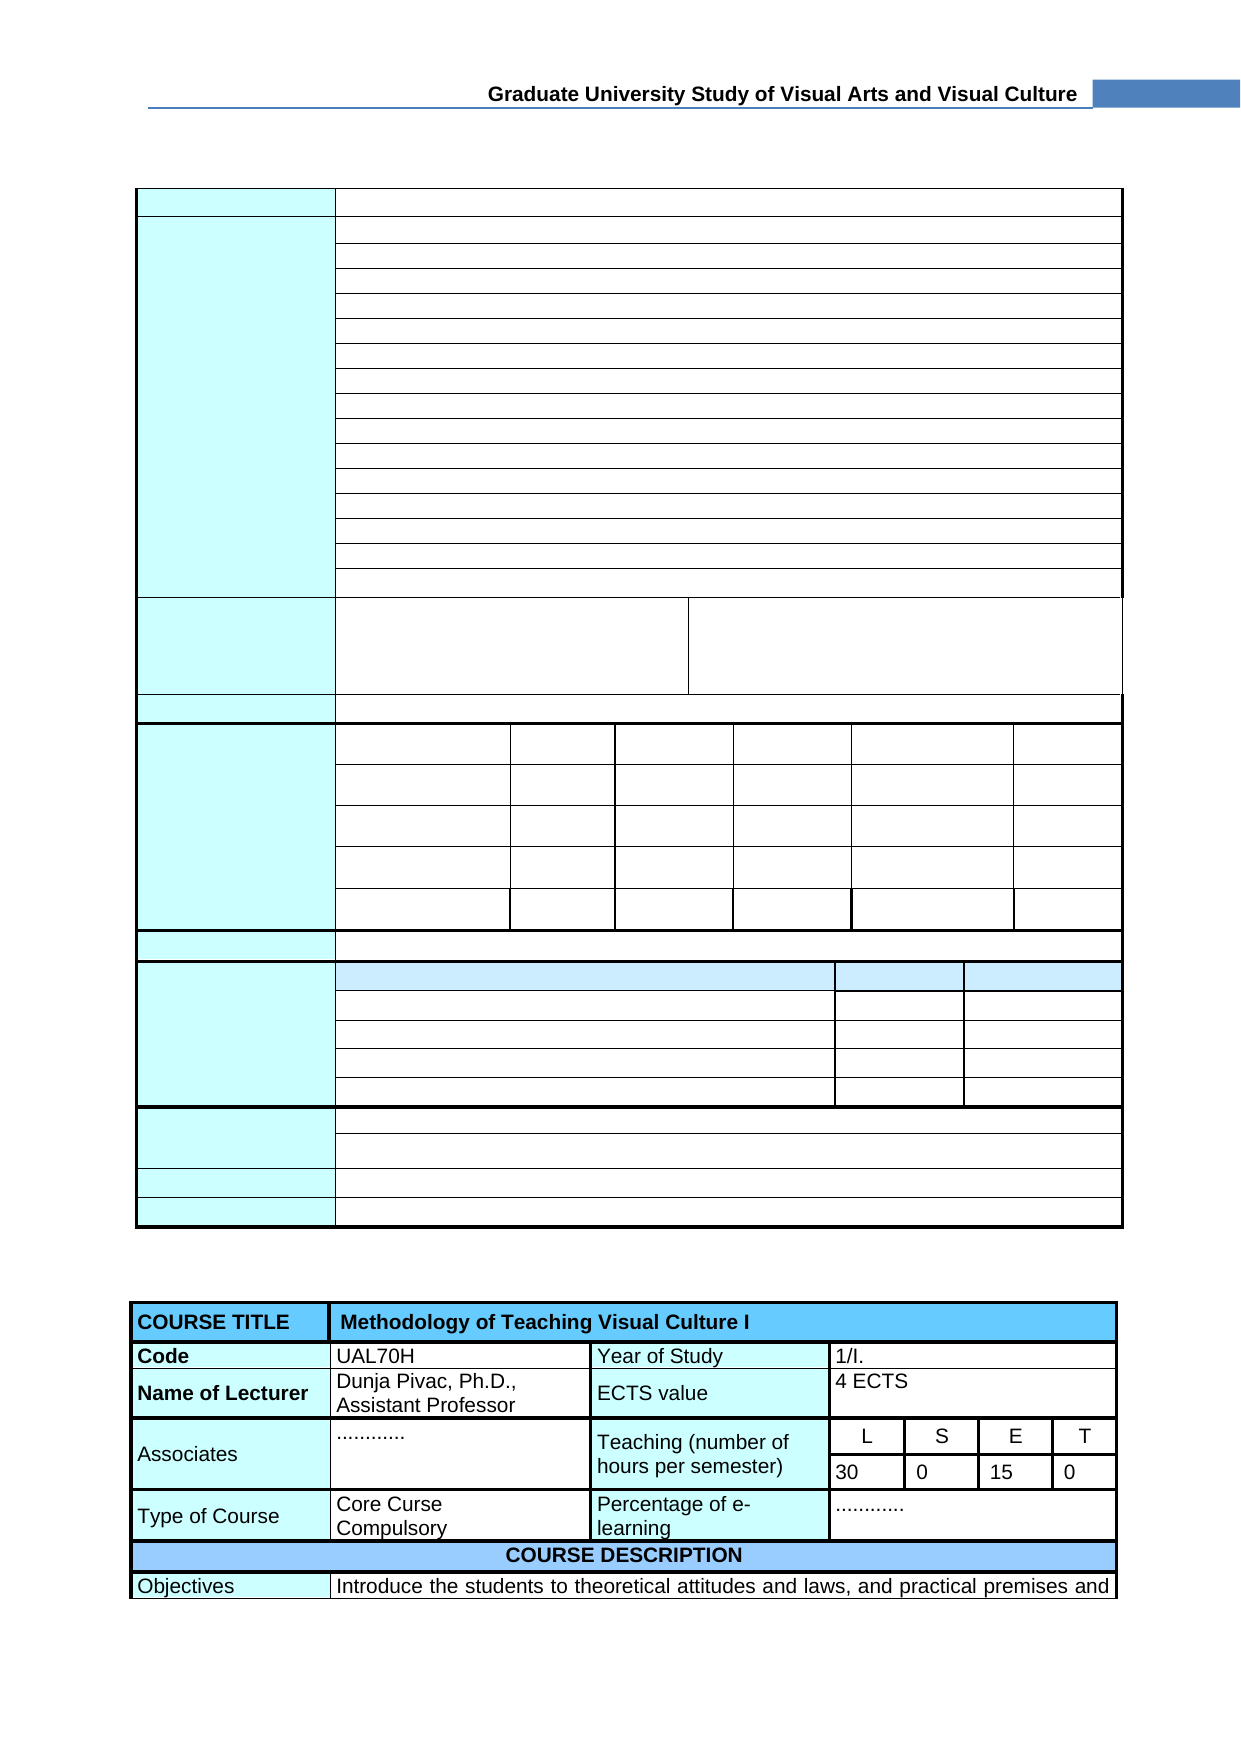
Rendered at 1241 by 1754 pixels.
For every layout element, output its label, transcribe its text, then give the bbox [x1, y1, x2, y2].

table_cell [511, 806, 614, 846]
table_cell [734, 889, 850, 929]
table_cell [336, 1021, 834, 1048]
table_cell [1015, 889, 1121, 929]
table_cell [852, 806, 1013, 846]
table_cell [1014, 765, 1121, 805]
table_cell [616, 889, 732, 929]
table_cell [336, 694, 1121, 722]
table_cell 15 [980, 1456, 1051, 1488]
table_header COURSE TITLE [133, 1304, 327, 1340]
table_cell [336, 419, 1121, 442]
table_cell [965, 963, 1121, 990]
table_cell [616, 806, 733, 846]
table_cell [734, 725, 851, 763]
table_cell [336, 294, 1121, 317]
table_cell Objectives [133, 1574, 330, 1597]
table_cell [336, 319, 1121, 342]
table_cell Core Curse Compulsory [331, 1491, 589, 1539]
table_cell [511, 847, 614, 888]
table_cell S [906, 1420, 977, 1452]
table_cell E [980, 1420, 1051, 1452]
table_cell [336, 598, 688, 694]
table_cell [138, 189, 335, 216]
table_cell Code [133, 1344, 330, 1367]
table_cell L [831, 1420, 903, 1452]
table_header Methodology of Teaching Visual Culture I [331, 1304, 1115, 1340]
table_cell [138, 1109, 335, 1168]
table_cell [336, 189, 1121, 216]
table_cell [336, 469, 1121, 493]
table_cell [138, 725, 335, 929]
table_cell [336, 1169, 1121, 1197]
table_cell [1014, 847, 1121, 888]
table_cell ............ [831, 1491, 1115, 1539]
table_cell 0 [906, 1456, 977, 1488]
table_cell [138, 217, 335, 597]
table_cell 1/I. [831, 1344, 1115, 1367]
table_cell 4 ECTS [831, 1369, 1115, 1416]
table_cell [336, 1198, 1121, 1225]
table_cell [853, 889, 1013, 929]
table_cell UAL70H [331, 1344, 589, 1367]
table_cell ............ [331, 1420, 589, 1488]
table_cell [965, 1049, 1121, 1077]
table_cell [1014, 725, 1121, 763]
table_cell ECTS value [592, 1369, 828, 1416]
table_cell [734, 806, 851, 846]
table_cell [836, 1078, 963, 1105]
table_cell [138, 1169, 335, 1197]
table_cell [336, 847, 510, 888]
table_cell [336, 1109, 1121, 1132]
table_cell [965, 1021, 1121, 1048]
table_cell [852, 765, 1013, 805]
table_cell [336, 444, 1121, 467]
table_cell Teaching (number of hours per semester) [592, 1420, 828, 1488]
table_cell Associates [133, 1420, 330, 1488]
table_cell Type of Course [133, 1491, 330, 1539]
table_cell 0 [1054, 1456, 1115, 1488]
table_cell [336, 344, 1121, 367]
table_cell [336, 494, 1121, 518]
table_cell [836, 963, 963, 990]
table_cell Dunja Pivac, Ph.D., Assistant Professor [331, 1369, 589, 1416]
table_cell Percentage of e-learning [592, 1491, 828, 1539]
table_cell [965, 1078, 1121, 1105]
table_cell [336, 519, 1121, 543]
table_cell [965, 992, 1121, 1020]
table_cell Year of Study [592, 1344, 828, 1367]
table_cell [336, 963, 834, 990]
table_cell [336, 269, 1121, 292]
table_cell [336, 1049, 834, 1077]
table_cell [336, 725, 510, 763]
table_cell [616, 847, 733, 888]
table_cell COURSE DESCRIPTION [133, 1543, 1115, 1570]
table_cell [336, 991, 834, 1020]
table_cell [138, 1198, 335, 1225]
table_cell [616, 765, 733, 805]
table_cell [336, 544, 1121, 568]
table_cell [336, 932, 1121, 959]
table_cell [836, 1049, 963, 1077]
table_cell [836, 1021, 963, 1048]
table_cell [616, 725, 733, 763]
table_cell [336, 369, 1121, 392]
table_cell [511, 889, 614, 929]
table_cell [138, 932, 335, 959]
table_cell [336, 1078, 834, 1105]
table_cell [138, 695, 335, 722]
table_cell [336, 889, 509, 929]
table_cell [734, 847, 851, 888]
table_cell [336, 806, 510, 846]
table_cell [336, 765, 510, 805]
table_cell [689, 597, 1122, 694]
table_cell [734, 765, 851, 805]
table_cell [336, 244, 1121, 267]
table_cell [336, 569, 1121, 597]
table_cell [336, 394, 1121, 417]
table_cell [331, 1574, 1115, 1597]
table_cell [852, 847, 1013, 888]
table_cell [1014, 806, 1121, 846]
table_cell [511, 725, 614, 763]
table_cell [336, 217, 1121, 242]
table_cell [852, 725, 1013, 763]
table_cell T [1054, 1420, 1115, 1452]
table_cell Name of Lecturer [133, 1369, 330, 1416]
table_cell 30 [831, 1456, 903, 1488]
table_cell [836, 992, 963, 1020]
table_cell [511, 765, 614, 805]
table_cell [138, 598, 335, 694]
table_cell [336, 1134, 1121, 1168]
table_cell [138, 963, 335, 1105]
